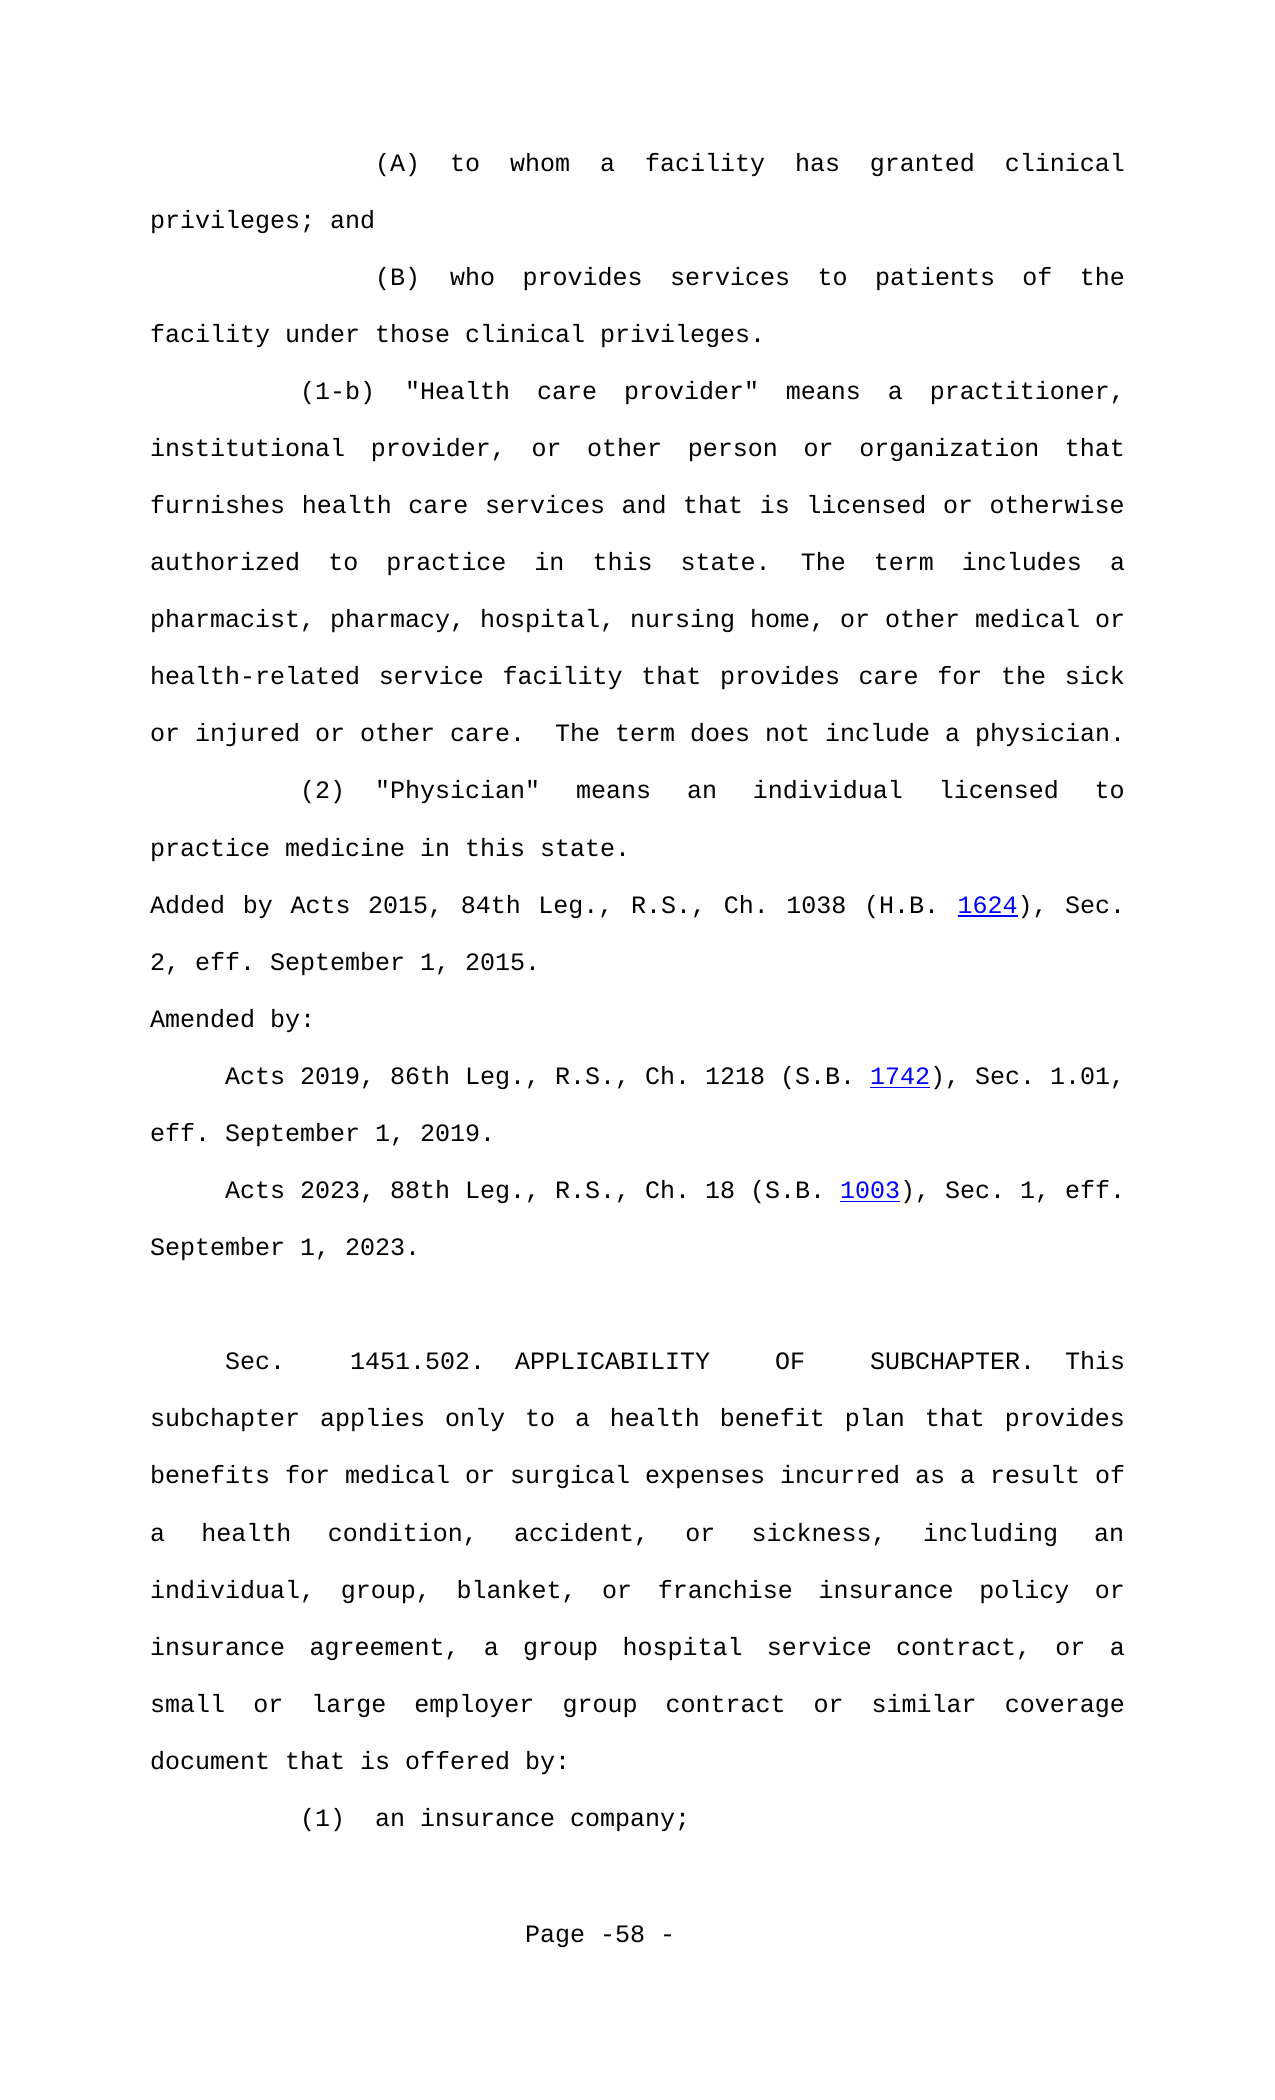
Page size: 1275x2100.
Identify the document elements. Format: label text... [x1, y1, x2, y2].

text Acts 2023, 88th Leg., R.S., Ch. 18 (S.B. 1003), Sec. 1, eff. September 1, 2023. [150, 1177, 1125, 1263]
text (1-b) "Health care provider" means a practitioner, institutional provider, or other person or organization that furnishes health care services and that is licensed or otherwise authorized to practice in this state. The term includes a pharmacist, pharmacy, hospital, nursing home, or other medical or health-related service facility that provides care for the sick or injured or other care. The term does not include a physician. [150, 378, 1125, 749]
text Amended by: [150, 1006, 1125, 1035]
text Sec. 1451.502. APPLICABILITY OF SUBCHAPTER. This subchapter applies only to a health benefit plan that provides benefits for medical or surgical expenses incurred as a result of a health condition, accident, or sickness, including an individual, group, blanket, or franchise insurance policy or insurance agreement, a group hospital service contract, or a small or large employer group contract or similar coverage document that is offered by: [150, 1349, 1125, 1777]
text Acts 2019, 86th Leg., R.S., Ch. 1218 (S.B. 1742), Sec. 1.01, eff. September 1, 2019. [150, 1063, 1125, 1149]
text Added by Acts 2015, 84th Leg., R.S., Ch. 1038 (H.B. 1624), Sec. 2, eff. September 1, 2015. [150, 892, 1125, 978]
text (2) "Physician" means an individual licensed to practice medicine in this state. [150, 778, 1125, 863]
text (B) who provides services to patients of the facility under those clinical privileges. [150, 264, 1125, 350]
text (A) to whom a facility has granted clinical privileges; and [150, 150, 1125, 236]
text (1) an insurance company; [150, 1805, 1125, 1834]
